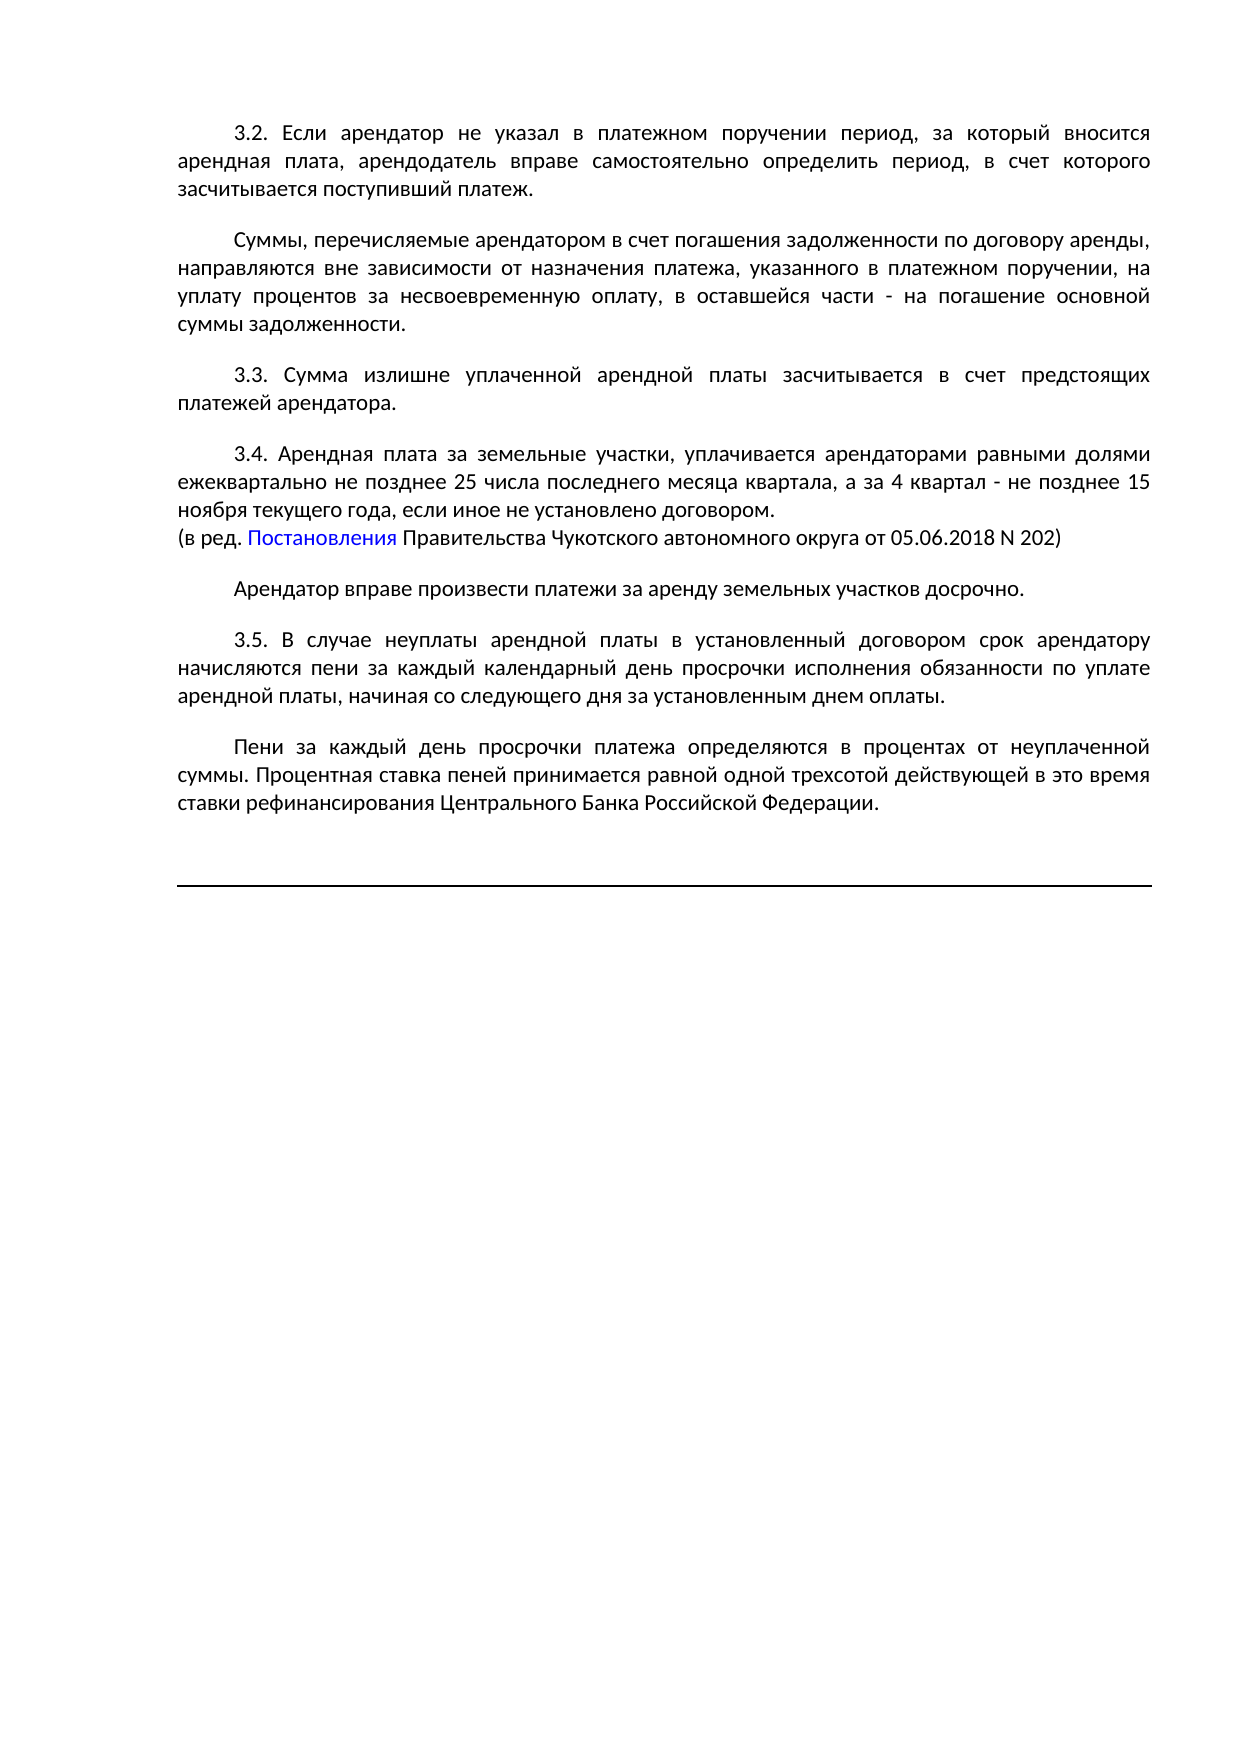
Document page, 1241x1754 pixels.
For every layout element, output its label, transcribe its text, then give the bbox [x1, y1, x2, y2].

text Суммы, перечисляемые арендатором в счет погашения задолженности по договору аренды, направляются вне зависимости от назначения платежа, указанного в платежном поручении, на уплату процентов за несвоевременную оплату, в оставшейся части - на погашение основной суммы задолженности. [177, 225, 1152, 337]
text 3.3. Сумма излишне уплаченной арендной платы засчитывается в счет предстоящих платежей арендатора. [177, 360, 1152, 416]
text Арендатор вправе произвести платежи за аренду земельных участков досрочно. [177, 574, 1152, 602]
text 3.2. Если арендатор не указал в платежном поручении период, за который вносится арендная плата, арендодатель вправе самостоятельно определить период, в счет которого засчитывается поступивший платеж. [177, 118, 1152, 202]
text (в ред. Постановления Правительства Чукотского автономного округа от 05.06.2018 N 202) [177, 523, 1152, 551]
text 3.4. Арендная плата за земельные участки, уплачивается арендаторами равными долями ежеквартально не позднее 25 числа последнего месяца квартала, а за 4 квартал - не позднее 15 ноября текущего года, если иное не установлено договором. [177, 439, 1152, 523]
text Пени за каждый день просрочки платежа определяются в процентах от неуплаченной суммы. Процентная ставка пеней принимается равной одной трехсотой действующей в это время ставки рефинансирования Центрального Банка Российской Федерации. [177, 732, 1152, 816]
text 3.5. В случае неуплаты арендной платы в установленный договором срок арендатору начисляются пени за каждый календарный день просрочки исполнения обязанности по уплате арендной платы, начиная со следующего дня за установленным днем оплаты. [177, 625, 1152, 709]
